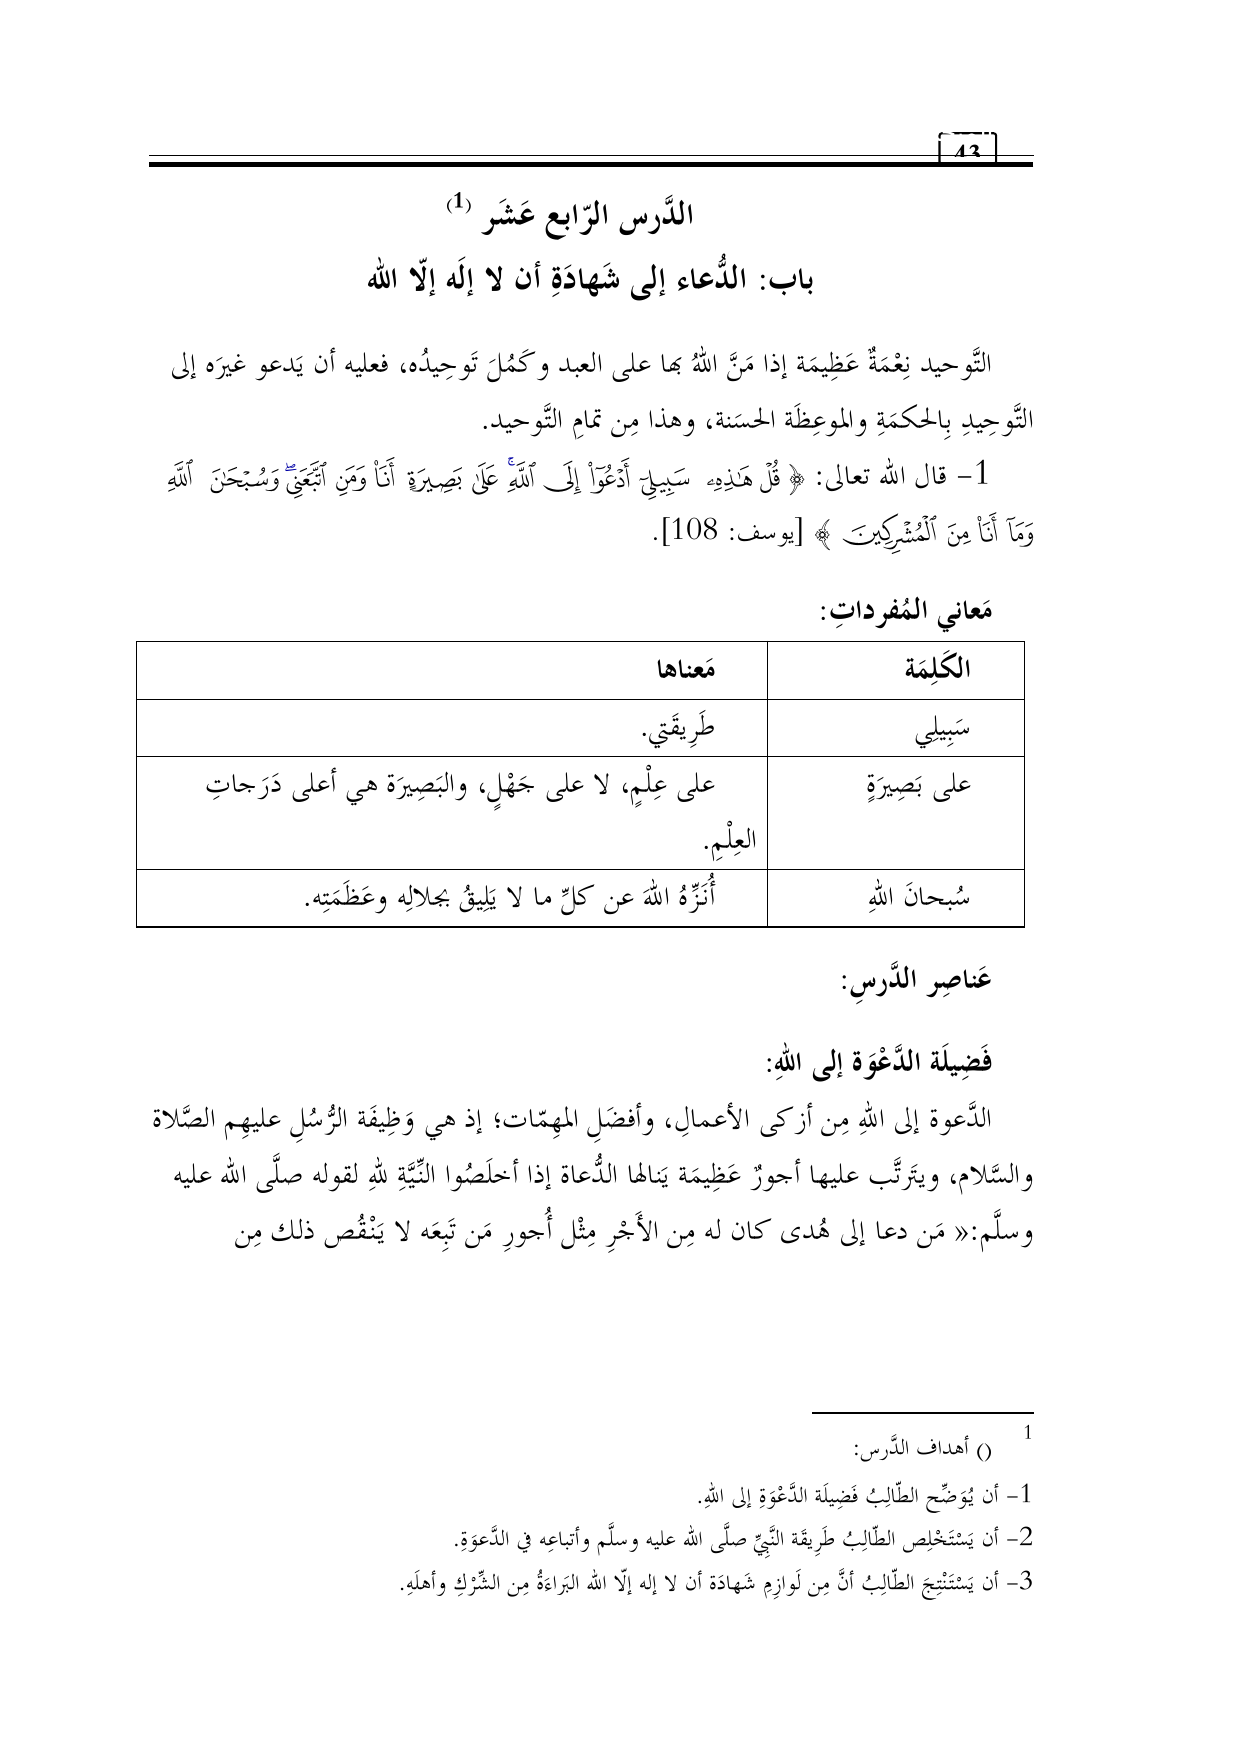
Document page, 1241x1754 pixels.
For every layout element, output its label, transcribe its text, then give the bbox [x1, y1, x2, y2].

table_cell على عِلْمٍ، لا على جَهْلٍ، والبَصِيرَة هي أعلى دَرَجاتِ العِلْمِ. [137, 757, 767, 869]
text 1- قال الله تعالى: ﱡﭐ ﱰ ﱱ ﱲ ﱳ ﱴ ﱵﱶ ﱷ ﱸ ﱹ ﱺ ﱻﱼ ﱽ ﱾ ﱿ ﲀ ﲁ ﲂ ﱠ [يوسف: 108]. [148, 449, 1033, 558]
text الدَّرس الرّابع عَشَر () [148, 185, 1033, 249]
text التَّوحيد نِعْمَةٌ عَظِيمَة إذا مَنَّ اللهُ بها على العبد وكَمُلَ تَوحِيدُه، فعليه أن يَدعو غيرَه إلى التَّوحِيدِ بِالحكمَةِ والموعِظَة الحسَنة، وهذا مِن تمامِ التَّوحيد. [148, 337, 1033, 449]
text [148, 1092, 1033, 1317]
table_cell على بَصِيرَةٍ [768, 757, 1024, 869]
text باب: الدُّعاء إلى شَهادَةِ أن لا إلَه إلّا الله [148, 249, 1033, 312]
text عَناصِر الدَّرسِ: [148, 952, 1033, 1010]
table_header الكَلِمَة [768, 642, 1024, 699]
table_cell طَرِيقَتي. [137, 700, 767, 756]
table_cell سُبحانَ اللهِ [768, 870, 1024, 926]
table_header مَعناها [137, 642, 767, 699]
table_cell أُنَزِّهُ اللهَ عن كلِّ ما لا يَلِيقُ بجلالِه وعَظَمَتِه. [137, 870, 767, 926]
table_cell سَبِيلِي [768, 700, 1024, 756]
text فَضِيلَة الدَّعْوَة إلى اللهِ: [148, 1035, 1033, 1092]
text مَعاني المُفرداتِ: [148, 583, 1033, 641]
